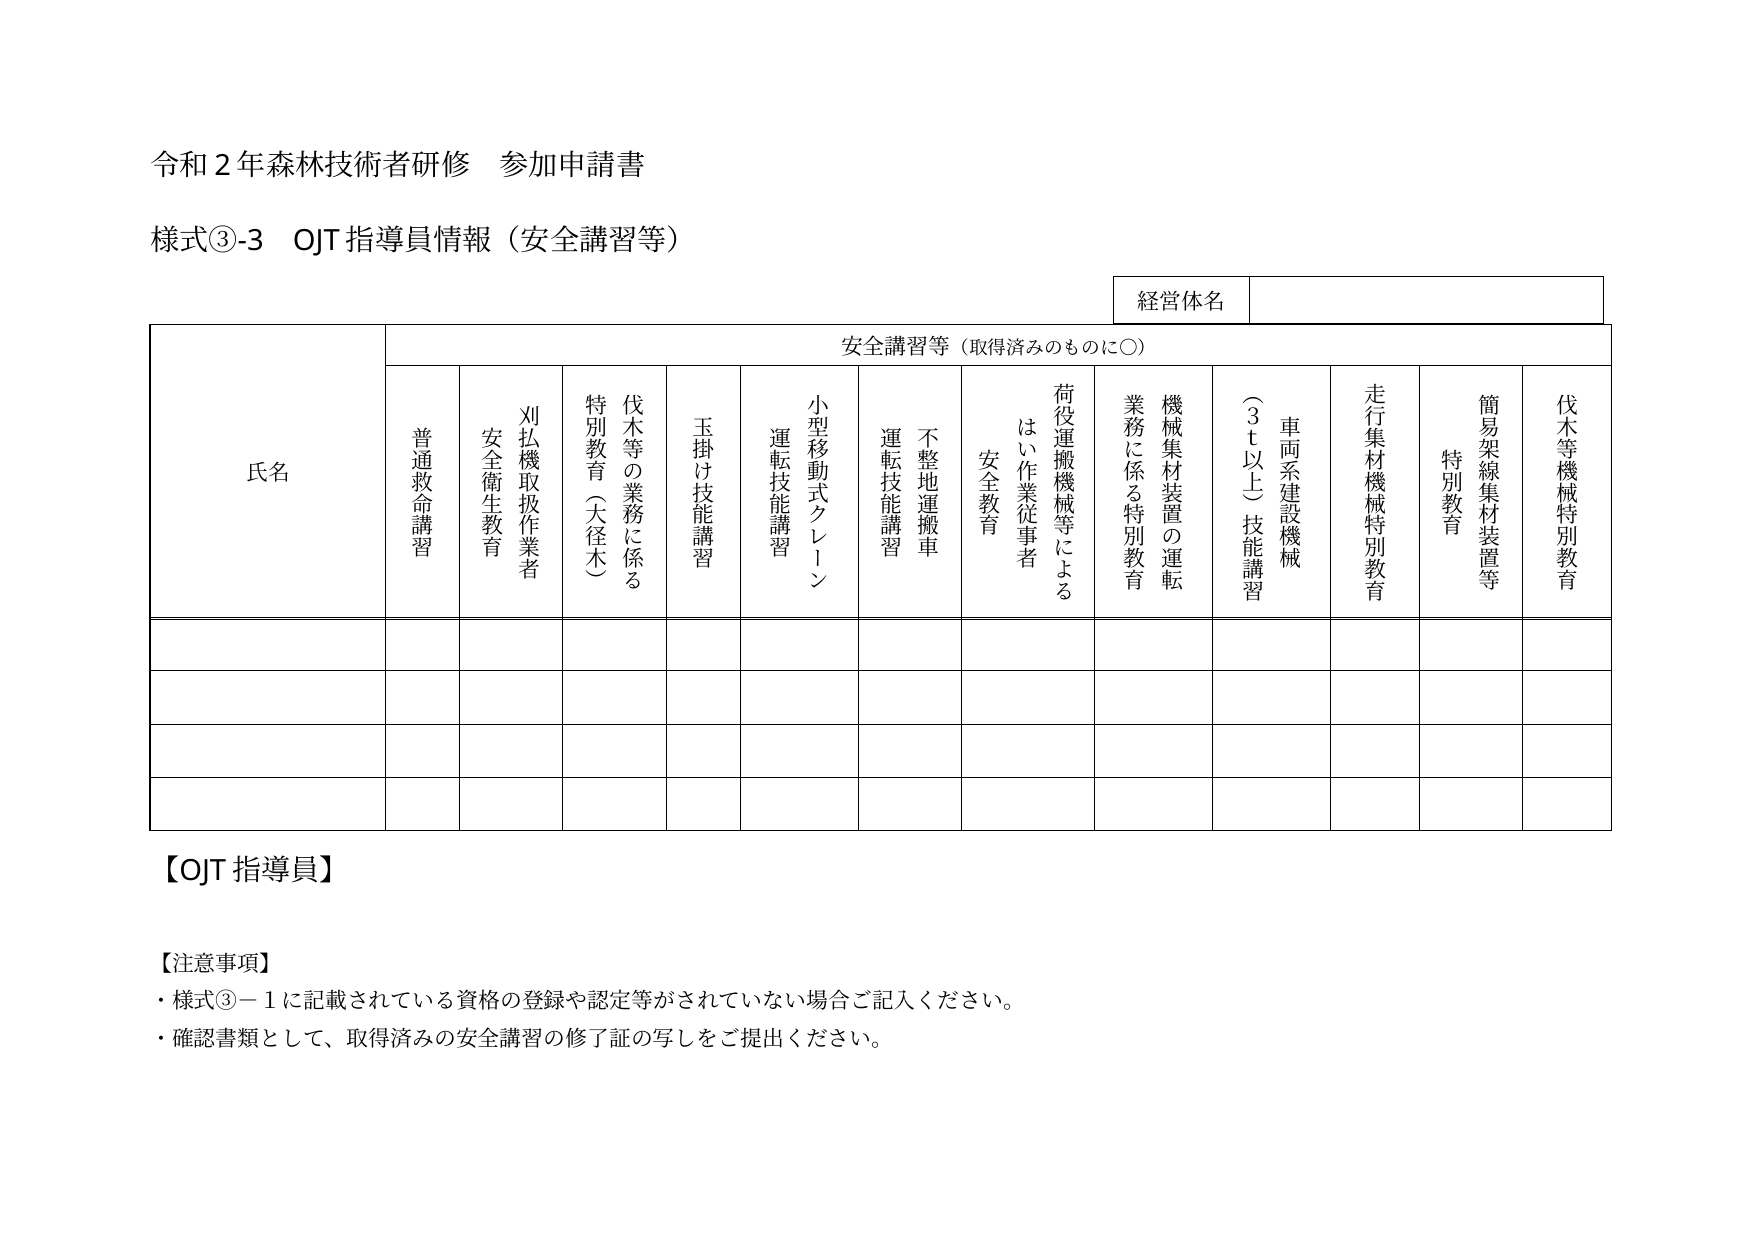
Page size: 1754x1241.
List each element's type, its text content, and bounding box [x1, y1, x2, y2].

table_cell [859, 725, 961, 777]
table_cell [151, 778, 385, 830]
text 【注意事項】 [150, 943, 1604, 981]
table_cell 伐木等機械特別教育 [1523, 366, 1611, 617]
table_cell 簡易架線集材装置等 特別教育 [1420, 366, 1522, 617]
table_header 氏名 [151, 325, 385, 617]
table_cell [460, 725, 562, 777]
table_cell 走行集材機械特別教育 [1331, 366, 1419, 617]
table_cell [1213, 620, 1330, 670]
text 【OJT指導員】 [150, 831, 1604, 906]
table_cell 機械集材装置の運転 業務に係る特別教育 [1095, 366, 1212, 617]
table_cell 荷役運搬機械等による はい作業従事者 安全教育 [962, 366, 1094, 617]
table_cell [151, 725, 385, 777]
table_cell [1331, 725, 1419, 777]
table_cell [1523, 671, 1611, 723]
table_cell [1095, 778, 1212, 830]
table_cell [386, 725, 459, 777]
table_cell [386, 620, 459, 670]
text ・様式③－１に記載されている資格の登録や認定等がされていない場合ご記入ください。 [150, 981, 1604, 1018]
table_cell [563, 671, 666, 723]
table_cell [962, 671, 1094, 723]
table_cell [151, 671, 385, 723]
table_cell 玉掛け技能講習 [667, 366, 740, 617]
table_cell [1523, 725, 1611, 777]
table_cell [1331, 671, 1419, 723]
table_cell [1095, 620, 1212, 670]
table_cell 不整地運搬車 運転技能講習 [859, 366, 961, 617]
table_cell [1420, 620, 1522, 670]
table_cell [667, 778, 740, 830]
table_cell 伐木等の業務に係る 特別教育（大径木） [563, 366, 666, 617]
table_cell [859, 620, 961, 670]
table_cell [859, 778, 961, 830]
table_cell [1420, 725, 1522, 777]
text 様式③-3 OJT指導員情報（安全講習等） [150, 201, 1604, 276]
table_cell [667, 725, 740, 777]
table_cell [460, 620, 562, 670]
table_cell [151, 620, 385, 670]
table_cell [1420, 671, 1522, 723]
table_cell [1523, 778, 1611, 830]
table_cell [741, 778, 858, 830]
table_cell [460, 778, 562, 830]
table_cell [1213, 671, 1330, 723]
table_cell [1420, 778, 1522, 830]
table_cell [460, 671, 562, 723]
table_cell [1095, 725, 1212, 777]
table_cell [962, 725, 1094, 777]
table_cell 小型移動式クレーン 運転技能講習 [741, 366, 858, 617]
table_cell [962, 778, 1094, 830]
table_cell 普通救命講習 [386, 366, 459, 617]
table_cell [741, 725, 858, 777]
table_cell [1331, 778, 1419, 830]
table_cell [962, 620, 1094, 670]
table_header 安全講習等（取得済みのものに○） [386, 325, 1611, 365]
text 令和2年森林技術者研修 参加申請書 [150, 126, 1604, 201]
table_cell [386, 671, 459, 723]
table_cell 刈払機取扱作業者 安全衛生教育 [460, 366, 562, 617]
table_cell [741, 620, 858, 670]
table_cell 車両系建設機械 （３ｔ以上）技能講習 [1213, 366, 1330, 617]
table_cell [1523, 620, 1611, 670]
table_cell [1095, 671, 1212, 723]
table_cell [563, 725, 666, 777]
table_cell [667, 671, 740, 723]
table_cell [859, 671, 961, 723]
table_cell [563, 778, 666, 830]
table_header [1250, 277, 1603, 322]
table_cell [741, 671, 858, 723]
table_cell [563, 620, 666, 670]
text ・確認書類として、取得済みの安全講習の修了証の写しをご提出ください。 [150, 1018, 1604, 1056]
table_cell [667, 620, 740, 670]
table_cell [1213, 725, 1330, 777]
table_header 経営体名 [1114, 277, 1249, 322]
table_cell [386, 778, 459, 830]
table_cell [1213, 778, 1330, 830]
table_cell [1331, 620, 1419, 670]
